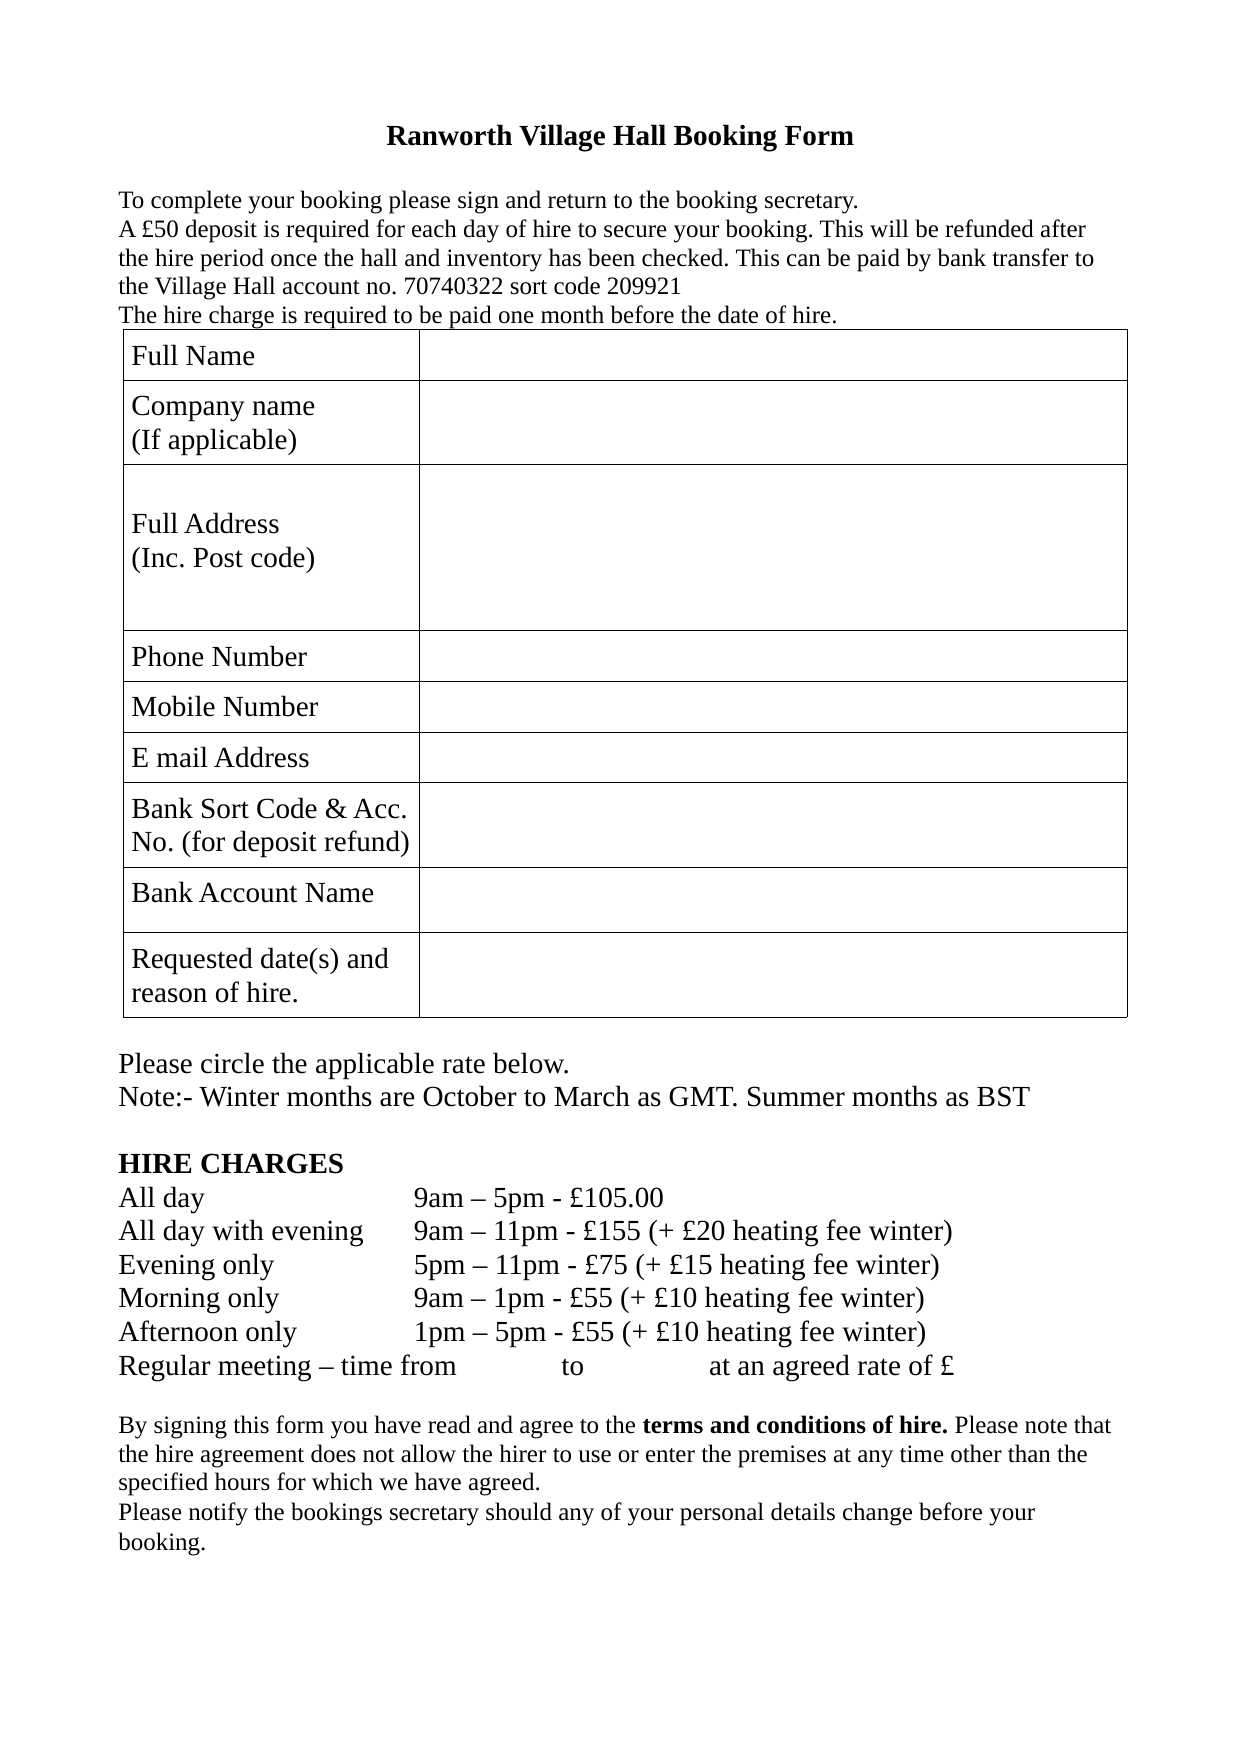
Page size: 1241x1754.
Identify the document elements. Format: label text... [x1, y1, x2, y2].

table_header Full Name [124, 330, 419, 380]
text Morning only 9am – 1pm - £55 (+ £10 heating fee winter) [118, 1281, 1122, 1314]
table_cell [420, 868, 1127, 932]
text Please circle the applicable rate below. [118, 1046, 1122, 1079]
table_cell [420, 783, 1127, 866]
text To complete your booking please sign and return to the booking secretary. [118, 185, 1122, 214]
table_cell Mobile Number [124, 682, 419, 731]
table_header [420, 330, 1127, 380]
text Note:- Winter months are October to March as GMT. Summer months as BST [118, 1079, 1122, 1113]
table_cell Bank Sort Code & Acc. No. (for deposit refund) [124, 783, 419, 866]
table_cell Requested date(s) and reason of hire. [124, 933, 419, 1017]
text All day 9am – 5pm - £105.00 [118, 1180, 1122, 1213]
text HIRE CHARGES [118, 1146, 1122, 1180]
table_cell [420, 631, 1127, 681]
text By signing this form you have read and agree to the terms and conditions of hire. Please note that the hire agreement does not allow the hirer to use or enter the premises at any time other than the specified hours for which we have agreed. [118, 1410, 1122, 1496]
table_cell [420, 933, 1127, 1017]
table_cell [420, 381, 1127, 464]
text Afternoon only 1pm – 5pm - £55 (+ £10 heating fee winter) [118, 1314, 1122, 1348]
table_cell Bank Account Name [124, 868, 419, 932]
table_cell [420, 733, 1127, 782]
text The hire charge is required to be paid one month before the date of hire. [118, 300, 1122, 329]
table_cell Full Address (Inc. Post code) [124, 465, 419, 630]
text A £50 deposit is required for each day of hire to secure your booking. This will be refunded after the hire period once the hall and inventory has been checked. This can be paid by bank transfer to the Village Hall account no. 70740322 sort code 209921 [118, 214, 1122, 300]
table_cell [420, 465, 1127, 630]
text Ranworth Village Hall Booking Form [118, 118, 1122, 152]
text Evening only 5pm – 11pm - £75 (+ £15 heating fee winter) [118, 1247, 1122, 1281]
table_cell Company name (If applicable) [124, 381, 419, 464]
table_cell Phone Number [124, 631, 419, 681]
text Please notify the bookings secretary should any of your personal details change before your booking. [118, 1496, 1122, 1556]
text All day with evening 9am – 11pm - £155 (+ £20 heating fee winter) [118, 1213, 1122, 1247]
table_cell E mail Address [124, 733, 419, 782]
text Regular meeting – time from to at an agreed rate of £ [118, 1348, 1122, 1381]
table_cell [420, 682, 1127, 731]
